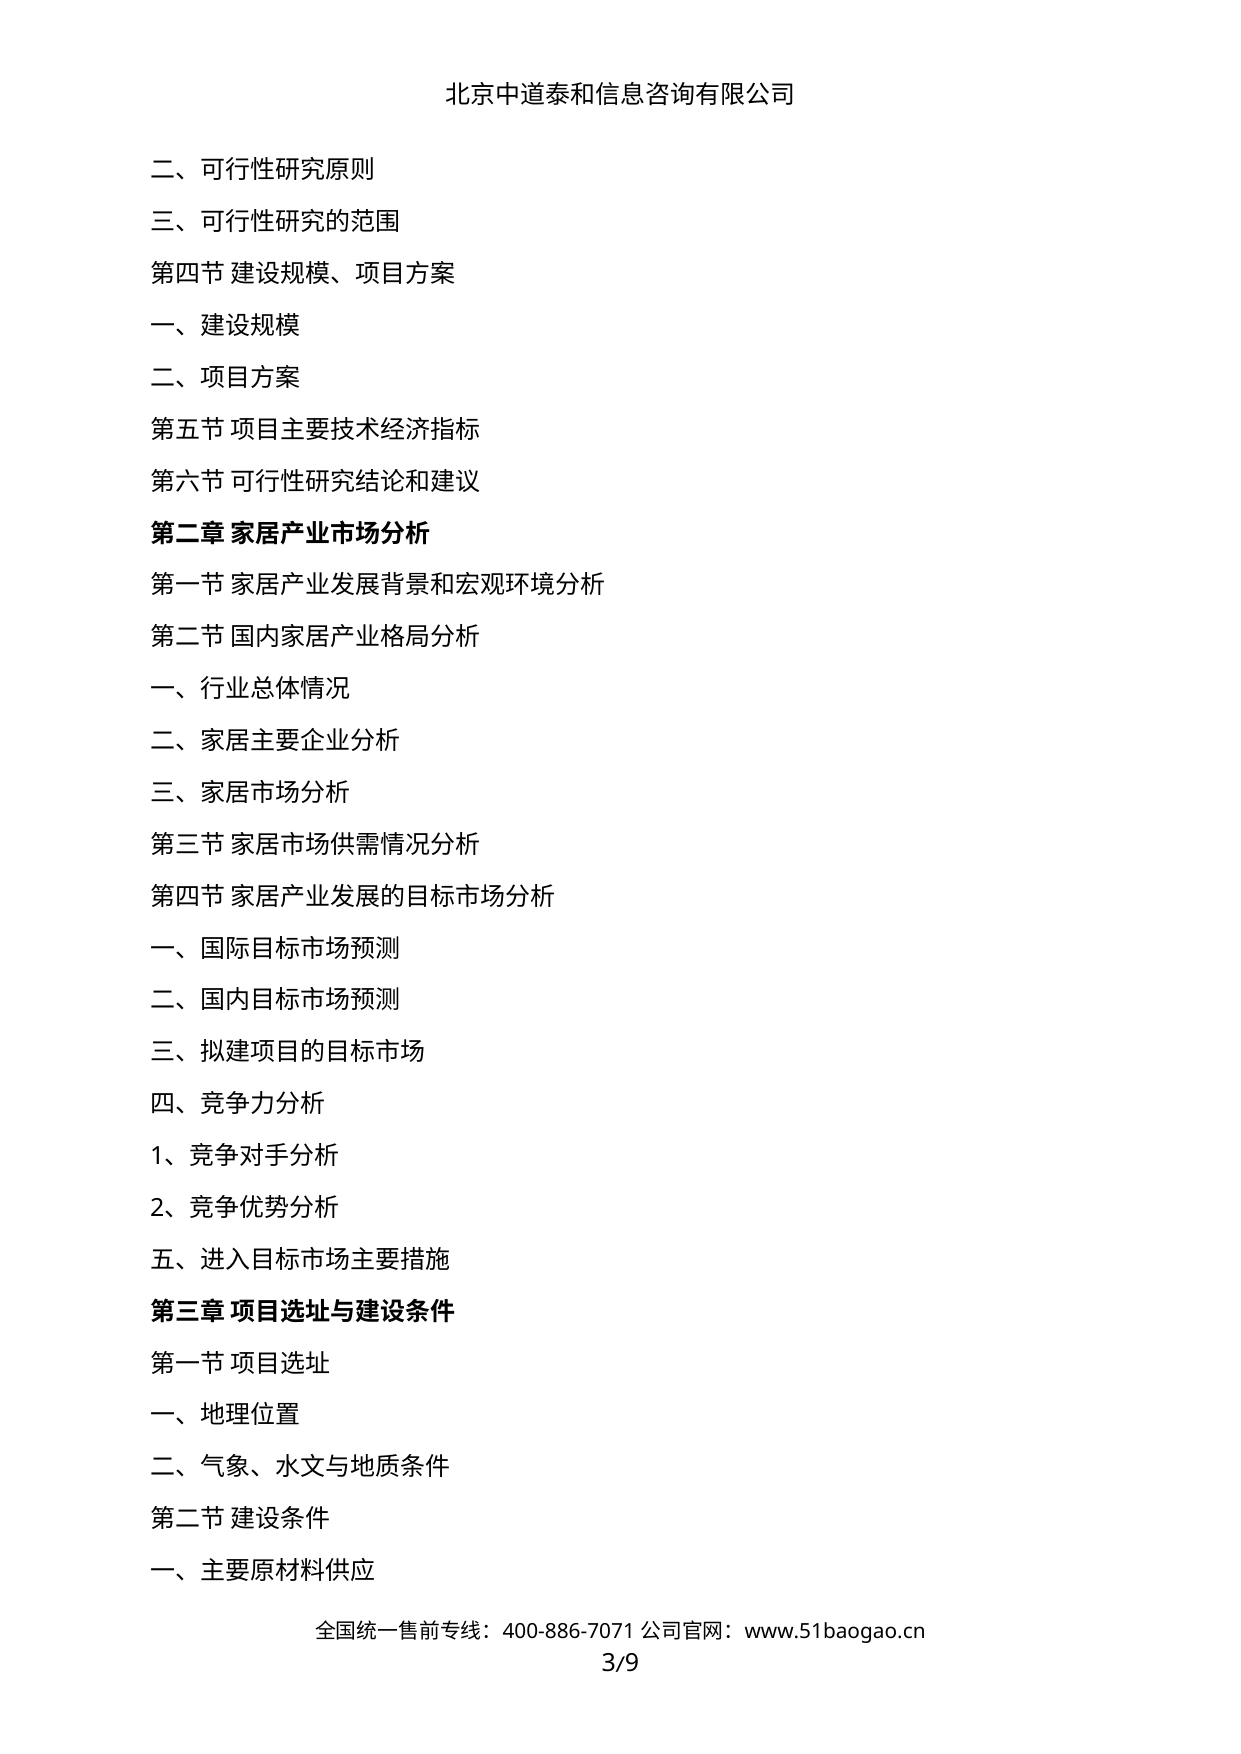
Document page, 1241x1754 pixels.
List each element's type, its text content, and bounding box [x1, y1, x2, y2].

text 二、项目方案 [150, 357, 1090, 394]
text 一、主要原材料供应 [150, 1551, 1090, 1587]
text 第五节 项目主要技术经济指标 [150, 409, 1090, 446]
text 第四节 建设规模、项目方案 [150, 254, 1090, 290]
text 一、国际目标市场预测 [150, 928, 1090, 964]
text 四、竞争力分析 [150, 1084, 1090, 1120]
text 三、可行性研究的范围 [150, 202, 1090, 238]
text 第六节 可行性研究结论和建议 [150, 461, 1090, 497]
text 第二章 家居产业市场分析 [150, 513, 1090, 549]
text 第二节 建设条件 [150, 1499, 1090, 1535]
text 二、可行性研究原则 [150, 150, 1090, 186]
text 第四节 家居产业发展的目标市场分析 [150, 876, 1090, 912]
text 一、行业总体情况 [150, 669, 1090, 705]
text 第二节 国内家居产业格局分析 [150, 617, 1090, 653]
text 第一节 项目选址 [150, 1343, 1090, 1379]
text 一、地理位置 [150, 1395, 1090, 1431]
text 第三节 家居市场供需情况分析 [150, 824, 1090, 861]
text 1、竞争对手分析 [150, 1136, 1090, 1172]
text 二、气象、水文与地质条件 [150, 1447, 1090, 1483]
text 五、进入目标市场主要措施 [150, 1239, 1090, 1276]
text 二、家居主要企业分析 [150, 721, 1090, 757]
text 三、家居市场分析 [150, 772, 1090, 809]
text 二、国内目标市场预测 [150, 980, 1090, 1016]
text 第一节 家居产业发展背景和宏观环境分析 [150, 565, 1090, 601]
text 第三章 项目选址与建设条件 [150, 1291, 1090, 1327]
text 三、拟建项目的目标市场 [150, 1032, 1090, 1068]
text 2、竞争优势分析 [150, 1187, 1090, 1224]
text 一、建设规模 [150, 306, 1090, 342]
